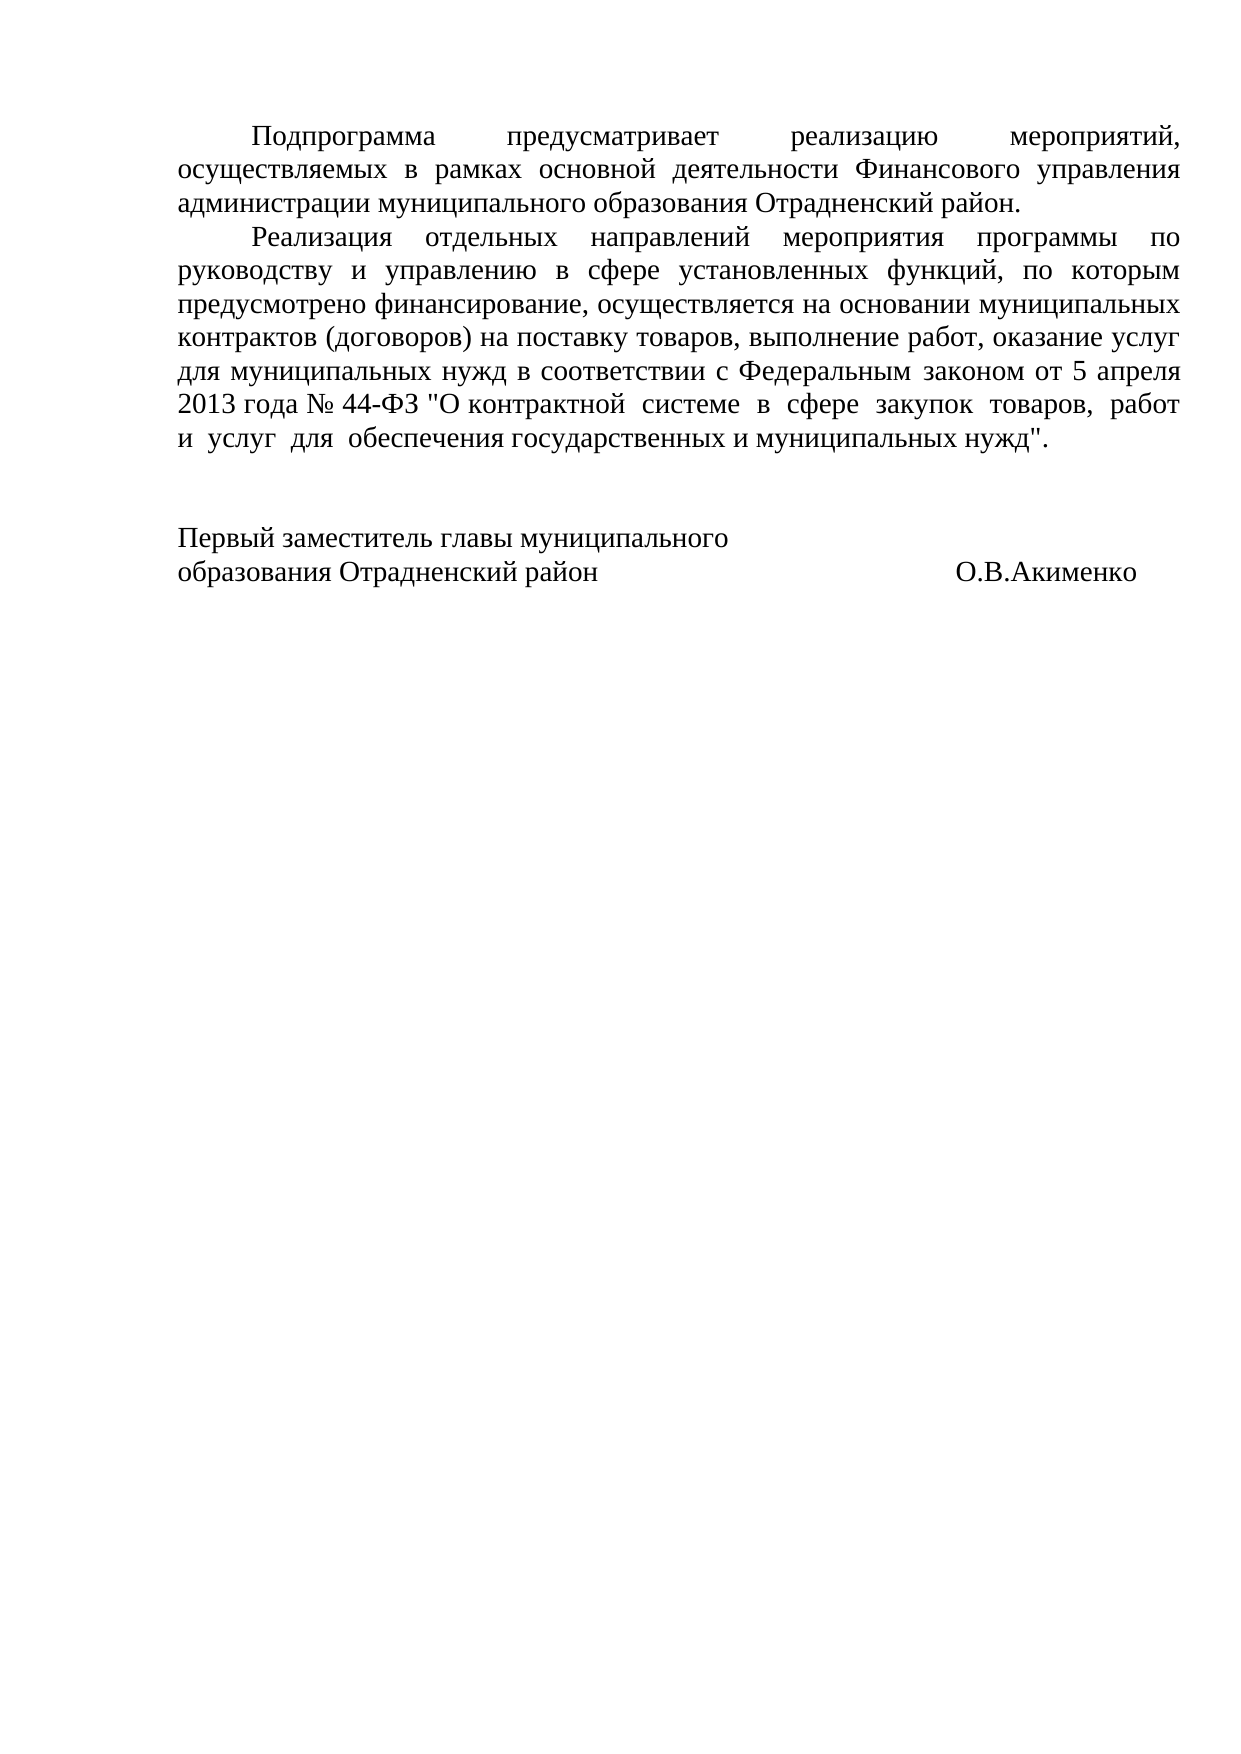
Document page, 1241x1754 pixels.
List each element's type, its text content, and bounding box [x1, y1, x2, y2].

text образования Отрадненский район О.В.Акименко [177, 554, 1181, 588]
text Первый заместитель главы муниципального [177, 521, 1181, 554]
text Подпрограмма предусматривает реализацию мероприятий, осуществляемых в рамках основной деятельности Финансового управления администрации муниципального образования Отрадненский район. [177, 118, 1181, 219]
text Реализация отдельных направлений мероприятия программы по руководству и управлению в сфере установленных функций, по которым предусмотрено финансирование, осуществляется на основании муниципальных контрактов (договоров) на поставку товаров, выполнение работ, оказание услуг для муниципальных нужд в соответствии с Федеральным законом от 5 апреля 2013 года № 44-ФЗ "О контрактной системе в сфере закупок товаров, работ и услуг для обеспечения государственных и муниципальных нужд". [177, 219, 1181, 453]
